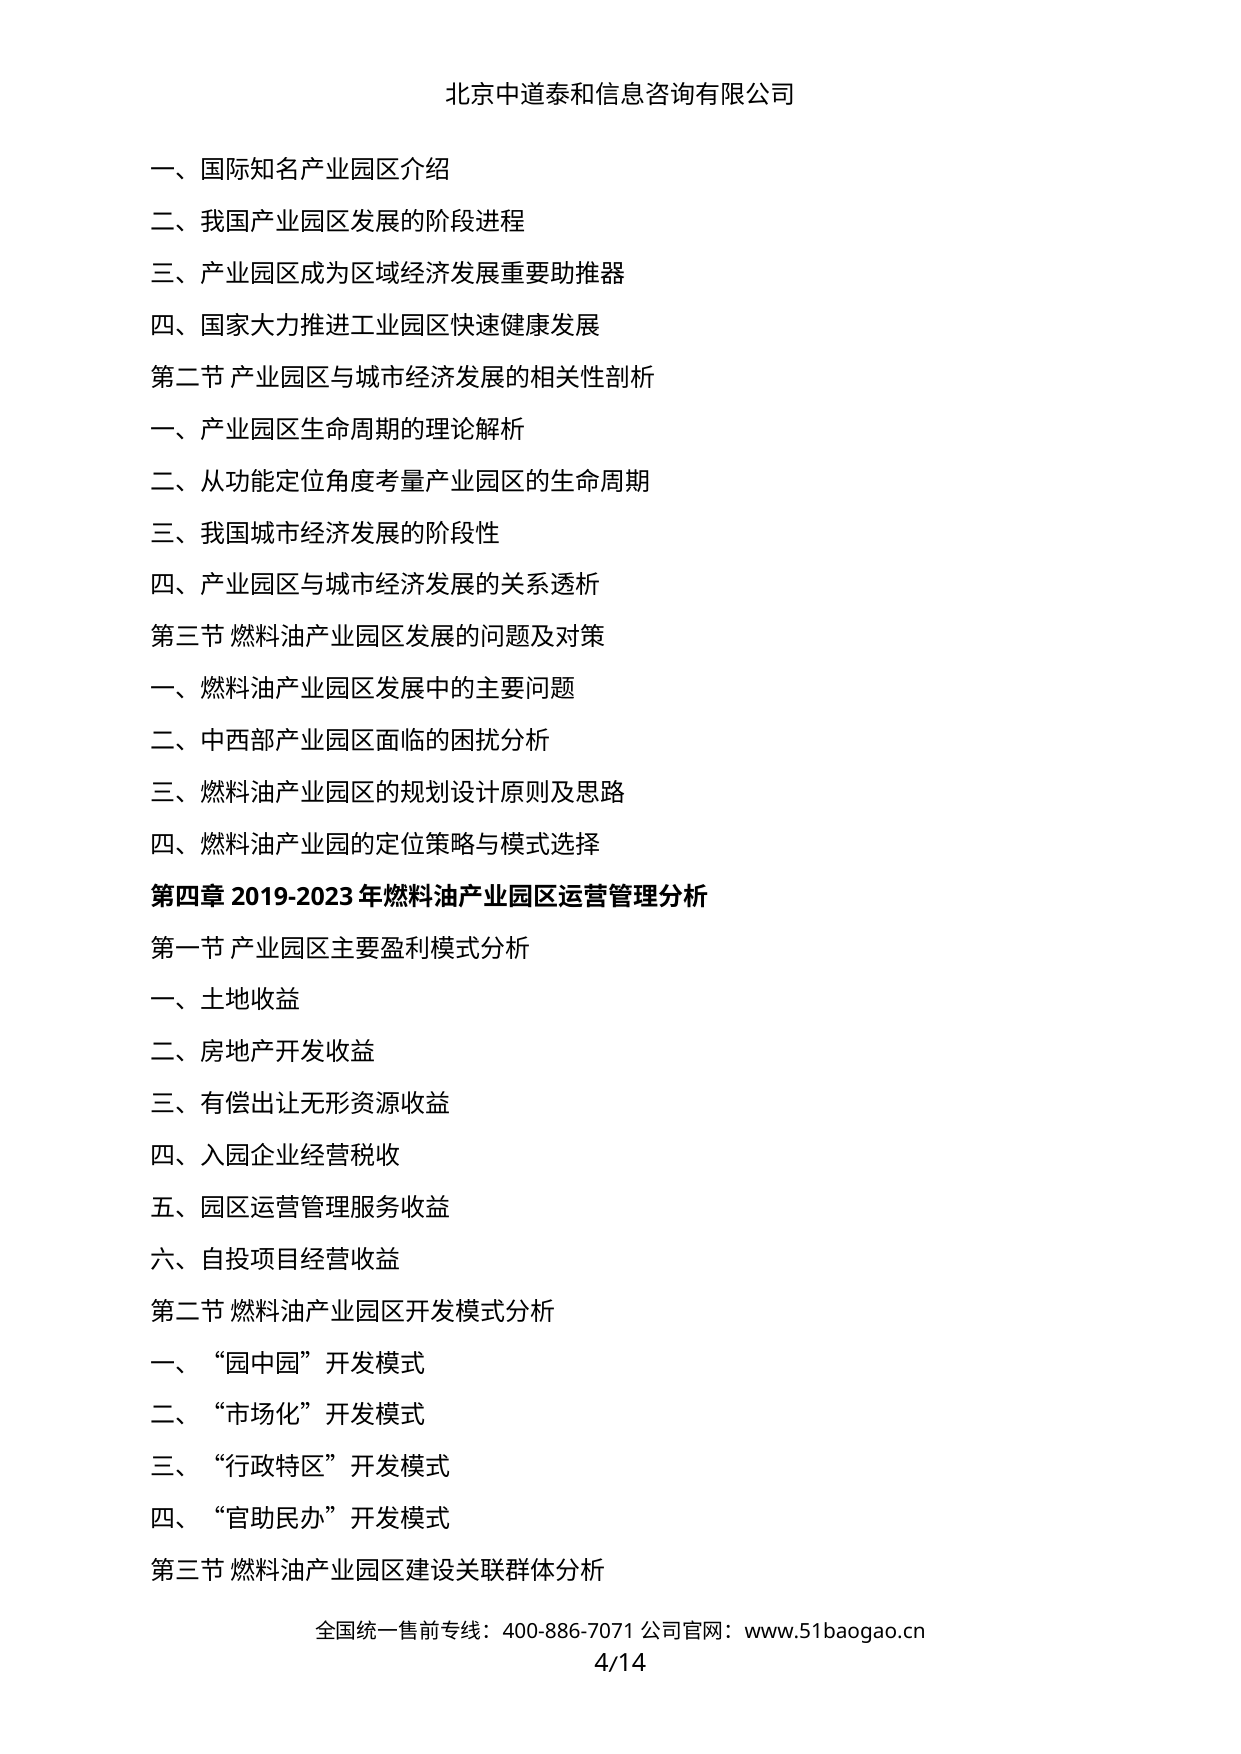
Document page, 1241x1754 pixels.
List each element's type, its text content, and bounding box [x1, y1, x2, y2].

text 第二节 燃料油产业园区开发模式分析 [150, 1291, 1090, 1327]
text 二、我国产业园区发展的阶段进程 [150, 202, 1090, 238]
text 三、“行政特区”开发模式 [150, 1447, 1090, 1483]
text 四、“官助民办”开发模式 [150, 1499, 1090, 1535]
text 第三节 燃料油产业园区发展的问题及对策 [150, 617, 1090, 653]
text 三、有偿出让无形资源收益 [150, 1084, 1090, 1120]
text 三、燃料油产业园区的规划设计原则及思路 [150, 772, 1090, 809]
text 一、燃料油产业园区发展中的主要问题 [150, 669, 1090, 705]
text 一、土地收益 [150, 980, 1090, 1016]
text 三、我国城市经济发展的阶段性 [150, 513, 1090, 549]
text 二、房地产开发收益 [150, 1032, 1090, 1068]
text 第二节 产业园区与城市经济发展的相关性剖析 [150, 357, 1090, 394]
text 第一节 产业园区主要盈利模式分析 [150, 928, 1090, 964]
text 三、产业园区成为区域经济发展重要助推器 [150, 254, 1090, 290]
text 第四章 2019-2023年燃料油产业园区运营管理分析 [150, 876, 1090, 912]
text 二、中西部产业园区面临的困扰分析 [150, 721, 1090, 757]
text 五、园区运营管理服务收益 [150, 1187, 1090, 1224]
text 第三节 燃料油产业园区建设关联群体分析 [150, 1551, 1090, 1587]
text 一、“园中园”开发模式 [150, 1343, 1090, 1379]
text 六、自投项目经营收益 [150, 1239, 1090, 1276]
text 四、燃料油产业园的定位策略与模式选择 [150, 824, 1090, 861]
text 一、国际知名产业园区介绍 [150, 150, 1090, 186]
text 一、产业园区生命周期的理论解析 [150, 409, 1090, 446]
text 二、从功能定位角度考量产业园区的生命周期 [150, 461, 1090, 497]
text 四、产业园区与城市经济发展的关系透析 [150, 565, 1090, 601]
text 四、入园企业经营税收 [150, 1136, 1090, 1172]
text 四、国家大力推进工业园区快速健康发展 [150, 306, 1090, 342]
text 二、“市场化”开发模式 [150, 1395, 1090, 1431]
